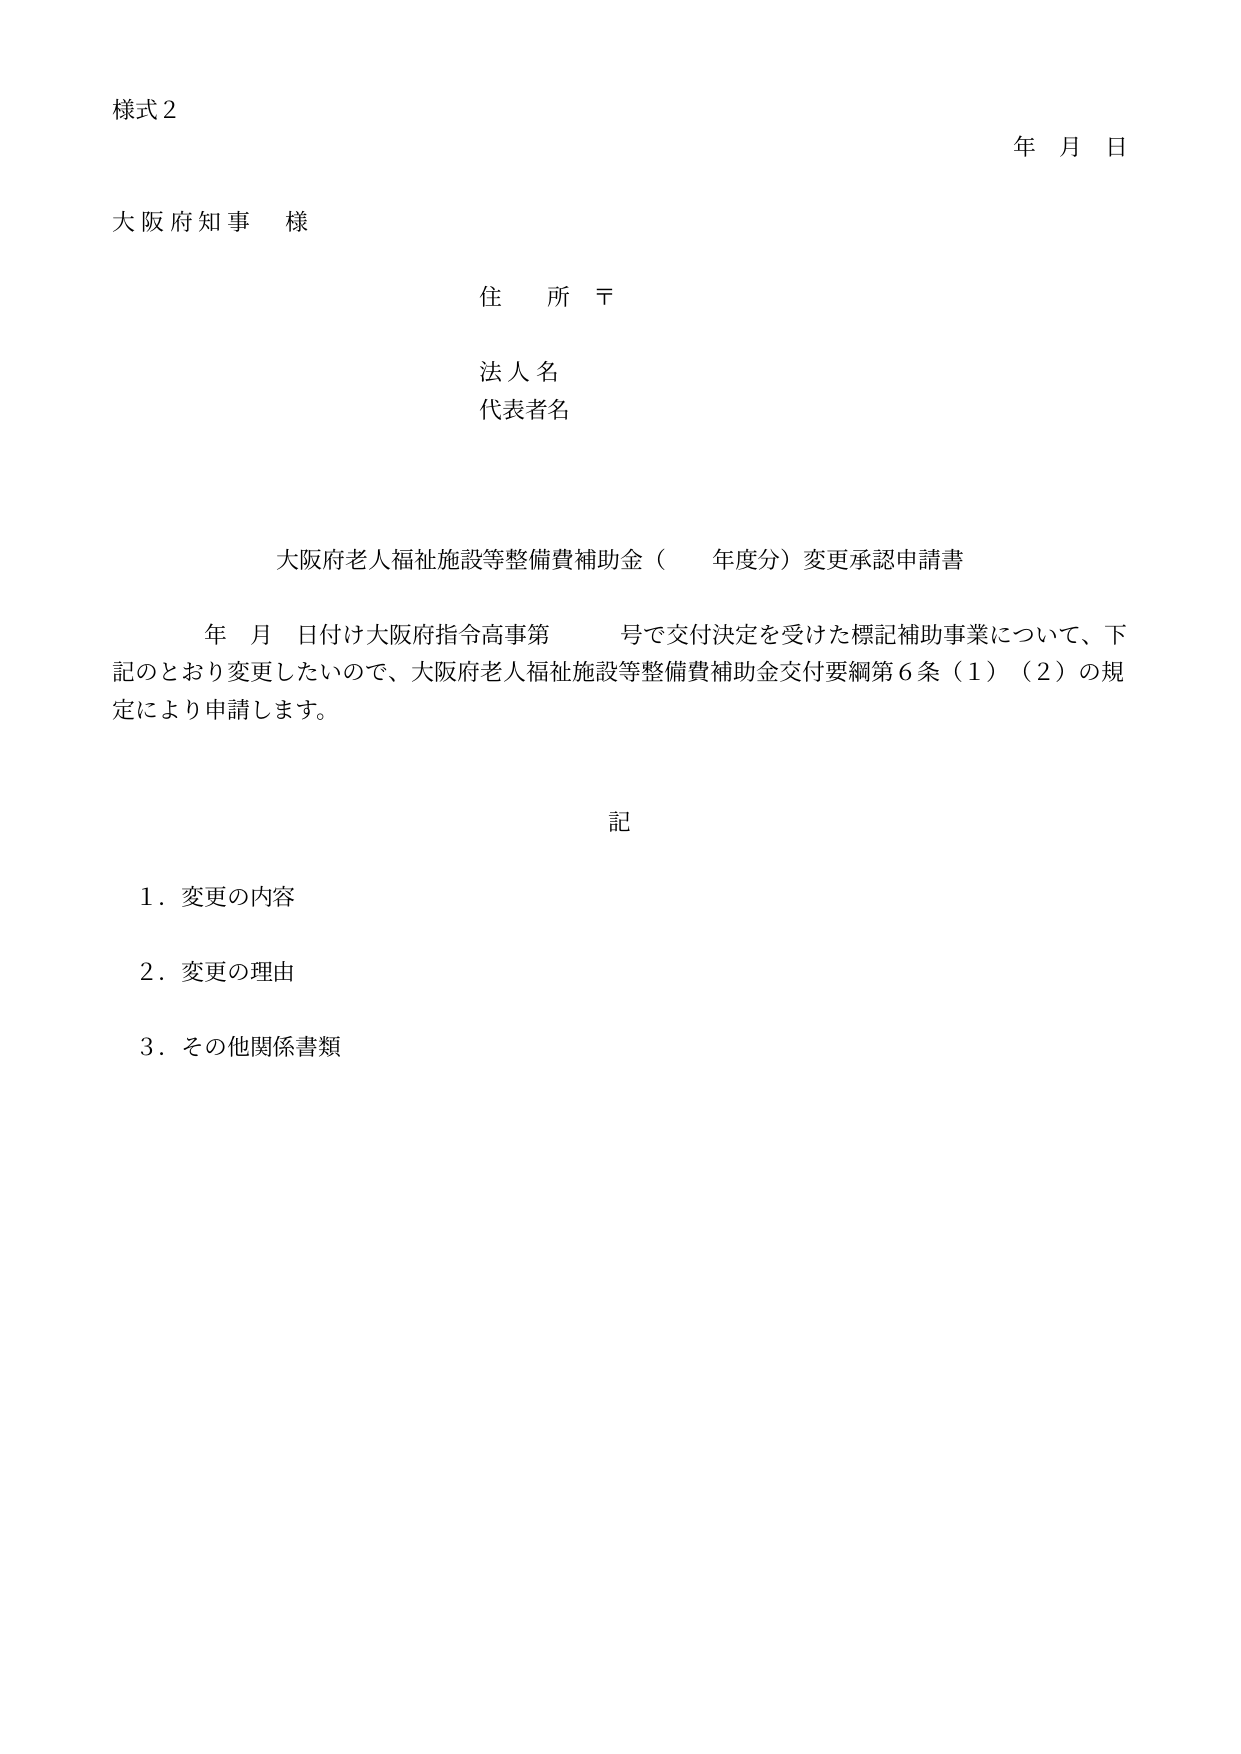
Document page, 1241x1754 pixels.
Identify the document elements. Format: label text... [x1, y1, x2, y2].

text 大 阪 府 知 事 様 [112, 202, 1128, 239]
text ２．変更の理由 [112, 952, 1128, 989]
text 年 月 日付け大阪府指令高事第 号で交付決定を受けた標記補助事業について、下記のとおり変更したいので、大阪府老人福祉施設等整備費補助金交付要綱第６条（１）（２）の規定により申請します。 [112, 614, 1128, 727]
text 記 [112, 802, 1128, 839]
text 様式２ [112, 89, 1128, 127]
text 代表者名 [112, 389, 1128, 427]
text １．変更の内容 [112, 877, 1128, 914]
text 法 人 名 [112, 352, 1128, 389]
text 年 月 日 [112, 127, 1128, 164]
text 住 所 〒 [112, 277, 1128, 314]
text 大阪府老人福祉施設等整備費補助金（ 年度分）変更承認申請書 [112, 539, 1128, 577]
text ３．その他関係書類 [112, 1027, 1128, 1064]
